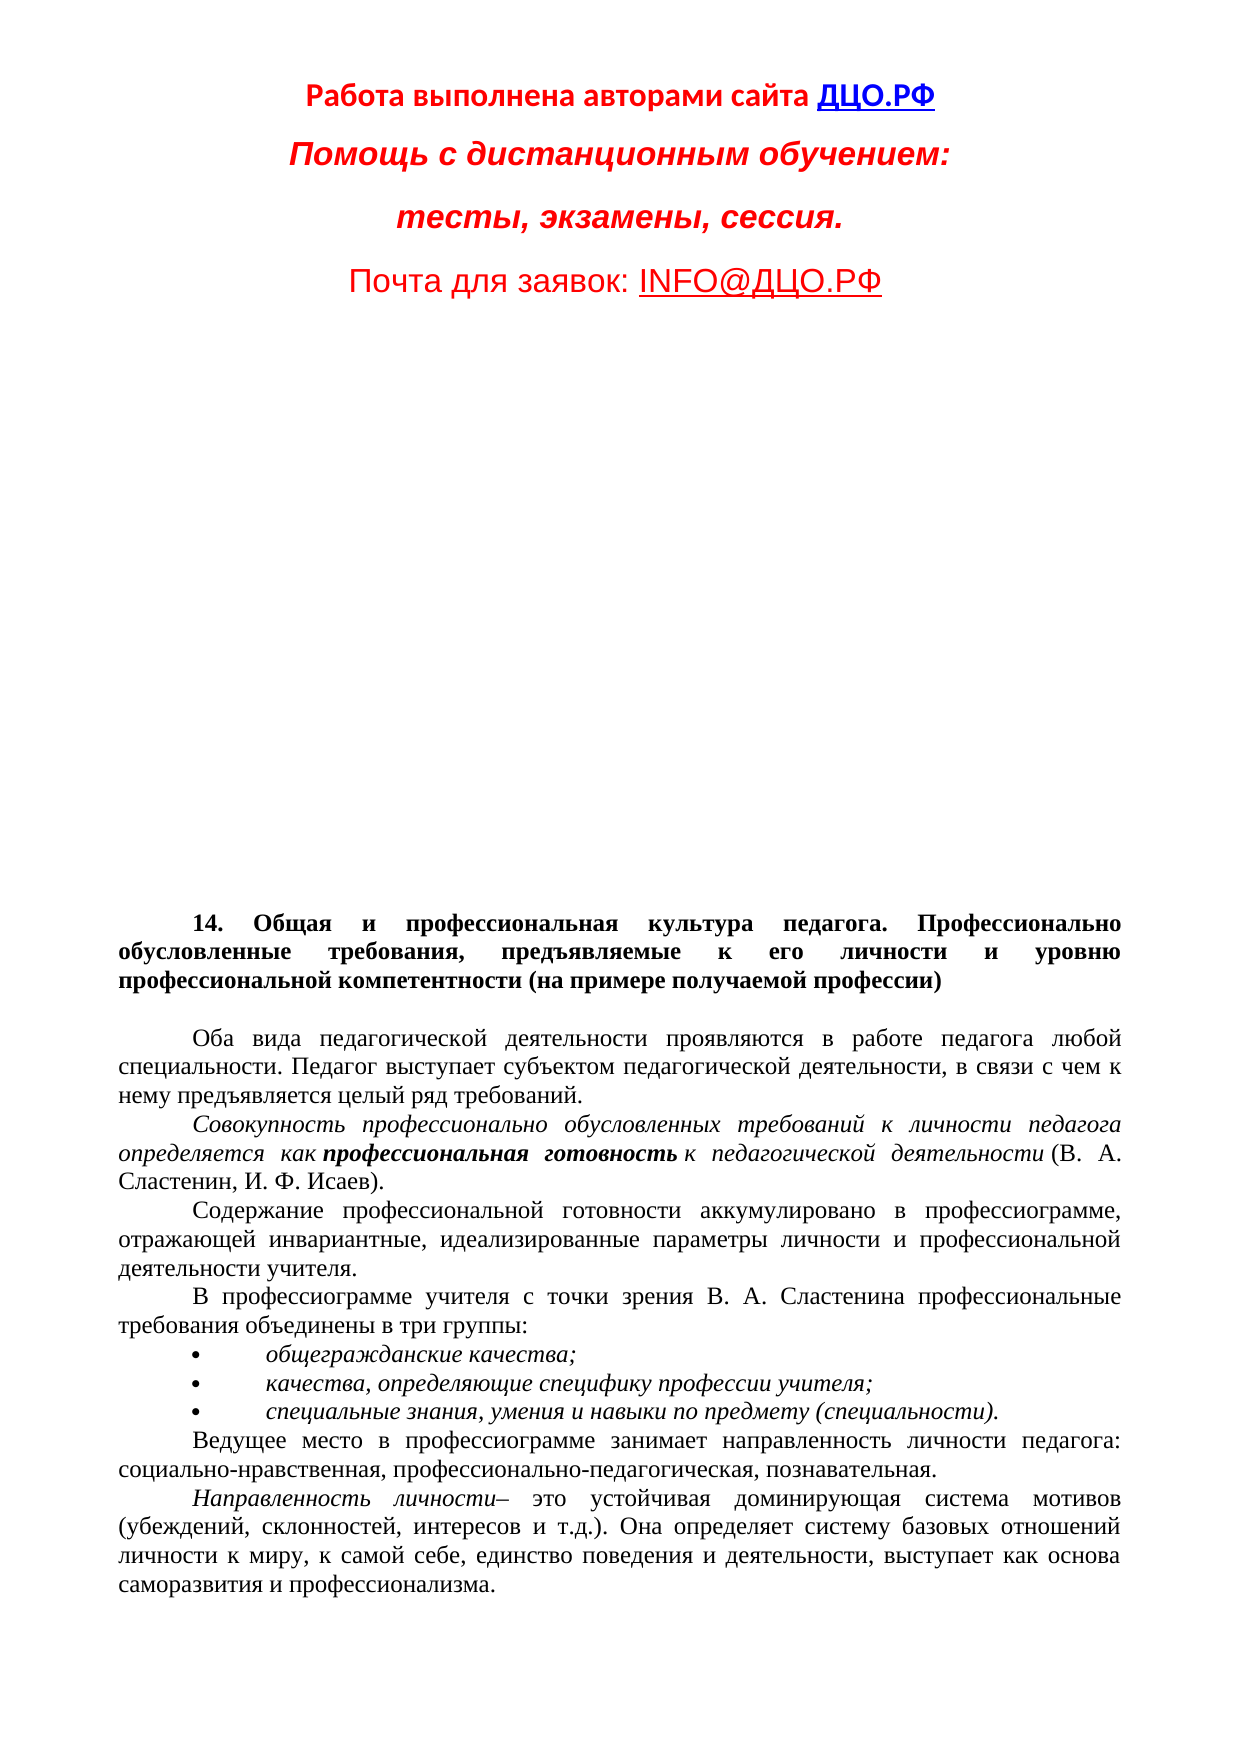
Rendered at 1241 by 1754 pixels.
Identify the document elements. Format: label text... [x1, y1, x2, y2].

text Совокупность профессионально обусловленных требований к личности педагога определяется как профессиональная готовность к педагогической деятельности (В. А. Сластенин, И. Ф. Исаев). [118, 1109, 1122, 1195]
list общегражданские качества; [118, 1339, 1122, 1368]
text Направленность личности– это устойчивая доминирующая система мотивов (убеждений, склонностей, интересов и т.д.). Она определяет систему базовых отношений личности к миру, к самой себе, единство поведения и деятельности, выступает как основа саморазвития и профессионализма. [118, 1483, 1122, 1598]
list качества, определяющие специфику профессии учителя; [118, 1368, 1122, 1396]
text Содержание профессиональной готовности аккумулировано в профессиограмме, отражающей инвариантные, идеализированные параметры личности и профессиональной деятельности учителя. [118, 1195, 1122, 1281]
text Ведущее место в профессиограмме занимает направленность личности педагога: социально-нравственная, профессионально-педагогическая, познавательная. [118, 1425, 1122, 1483]
text 14. Общая и профессиональная культура педагога. Профессионально обусловленные требования, предъявляемые к его личности и уровню профессиональной компетентности (на примере получаемой профессии) [118, 908, 1122, 994]
text В профессиограмме учителя с точки зрения В. А. Сластенина профессиональные требования объединены в три группы: [118, 1281, 1122, 1339]
list специальные знания, умения и навыки по предмету (специальности). [118, 1396, 1122, 1425]
text Оба вида педагогической деятельности проявляются в работе педагога любой специальности. Педагог выступает субъектом педагогической деятельности, в связи с чем к нему предъявляется целый ряд требований. [118, 1023, 1122, 1109]
